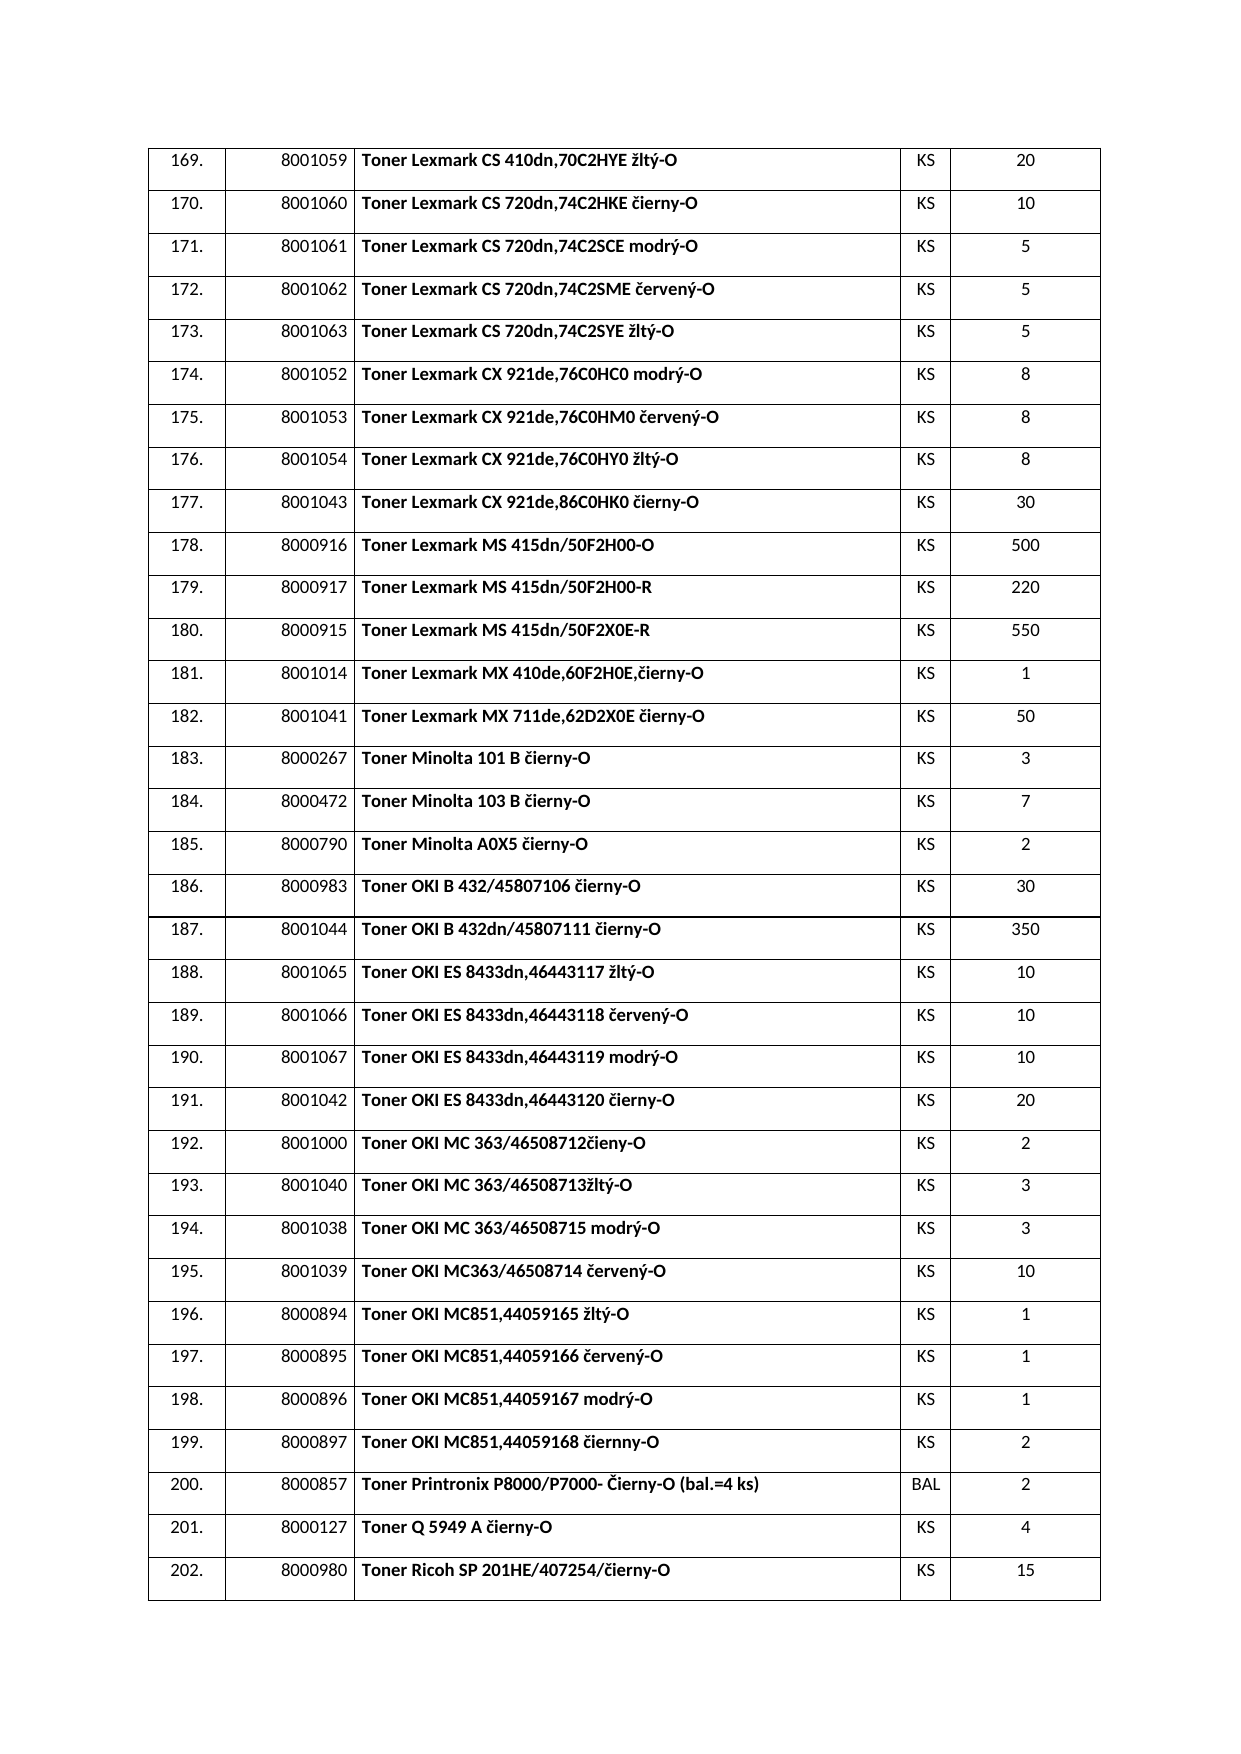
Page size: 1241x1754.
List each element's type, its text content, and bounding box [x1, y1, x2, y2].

table_cell KS [901, 448, 950, 489]
table_cell Toner Lexmark CS 720dn,74C2SME červený-O [355, 277, 900, 318]
table_cell KS [901, 1216, 950, 1258]
table_cell 189. [149, 1003, 225, 1044]
table_cell 173. [149, 320, 225, 361]
table_cell Toner Lexmark CS 720dn,74C2SCE modrý-O [355, 234, 900, 276]
table_cell Toner OKI MC851,44059166 červený-O [355, 1345, 900, 1386]
table_cell KS [901, 234, 950, 276]
table_cell 2 [951, 1430, 1100, 1472]
table_cell 8000915 [226, 619, 354, 660]
table_cell 171. [149, 234, 225, 276]
table_cell 202. [149, 1558, 225, 1600]
table_cell Toner Lexmark CS 410dn,70C2HYE žltý-O [355, 149, 900, 190]
table_cell 5 [951, 234, 1100, 276]
table_cell 177. [149, 490, 225, 532]
table_cell KS [901, 533, 950, 575]
table_cell 8000917 [226, 576, 354, 617]
table_cell 8000790 [226, 832, 354, 874]
table_cell 2 [951, 1131, 1100, 1173]
table_cell 3 [951, 1174, 1100, 1215]
table_cell KS [901, 191, 950, 233]
table_cell KS [901, 362, 950, 404]
table_cell 30 [951, 875, 1100, 916]
table_cell 10 [951, 960, 1100, 1002]
table_cell KS [901, 277, 950, 318]
table_cell 8001039 [226, 1259, 354, 1301]
table_cell 8001060 [226, 191, 354, 233]
table_cell Toner OKI MC363/46508714 červený-O [355, 1259, 900, 1301]
table_cell 172. [149, 277, 225, 318]
table_cell 179. [149, 576, 225, 617]
table_cell 175. [149, 405, 225, 447]
table_cell KS [901, 704, 950, 746]
table_cell KS [901, 1302, 950, 1343]
table_cell Toner Lexmark MX 711de,62D2X0E čierny-O [355, 704, 900, 746]
table_cell 201. [149, 1515, 225, 1557]
table_cell 8 [951, 448, 1100, 489]
table_cell Toner Lexmark CX 921de,76C0HM0 červený-O [355, 405, 900, 447]
table_cell 8000472 [226, 789, 354, 831]
table_cell Toner OKI ES 8433dn,46443117 žltý-O [355, 960, 900, 1002]
table_cell 8001044 [226, 918, 354, 959]
table_cell Toner OKI MC851,44059168 čiernny-O [355, 1430, 900, 1472]
table_cell 8000983 [226, 875, 354, 916]
table_cell 194. [149, 1216, 225, 1258]
table_cell 191. [149, 1088, 225, 1130]
table_cell 8000894 [226, 1302, 354, 1343]
table_cell KS [901, 1515, 950, 1557]
table_cell Toner Lexmark CX 921de,86C0HK0 čierny-O [355, 490, 900, 532]
table_cell 8001066 [226, 1003, 354, 1044]
table_cell 8000896 [226, 1387, 354, 1429]
table_cell 8 [951, 362, 1100, 404]
table_cell 190. [149, 1046, 225, 1087]
table_cell Toner Minolta 101 B čierny-O [355, 747, 900, 788]
table_cell 2 [951, 1473, 1100, 1514]
table_cell 193. [149, 1174, 225, 1215]
table_cell KS [901, 918, 950, 959]
table_cell Toner Lexmark MS 415dn/50F2X0E-R [355, 619, 900, 660]
table_cell KS [901, 1003, 950, 1044]
table_cell 350 [951, 918, 1100, 959]
table_cell 169. [149, 149, 225, 190]
table_cell 184. [149, 789, 225, 831]
table_cell 10 [951, 1259, 1100, 1301]
table_cell KS [901, 661, 950, 703]
table_cell 10 [951, 1003, 1100, 1044]
table_cell 8000857 [226, 1473, 354, 1514]
table_cell KS [901, 832, 950, 874]
table_cell KS [901, 875, 950, 916]
table_cell KS [901, 149, 950, 190]
table_cell 3 [951, 1216, 1100, 1258]
table_cell 197. [149, 1345, 225, 1386]
table_cell KS [901, 1131, 950, 1173]
table_cell KS [901, 320, 950, 361]
table_cell 8000127 [226, 1515, 354, 1557]
table_cell 8000895 [226, 1345, 354, 1386]
table_cell Toner Q 5949 A čierny-O [355, 1515, 900, 1557]
table_cell Toner Ricoh SP 201HE/407254/čierny-O [355, 1558, 900, 1600]
table_cell 20 [951, 149, 1100, 190]
table_cell 1 [951, 1302, 1100, 1343]
table_cell 8001041 [226, 704, 354, 746]
table_cell Toner Lexmark MX 410de,60F2H0E,čierny-O [355, 661, 900, 703]
table_cell Toner Printronix P8000/P7000- Čierny-O (bal.=4 ks) [355, 1473, 900, 1514]
table_cell 8001040 [226, 1174, 354, 1215]
table_cell 174. [149, 362, 225, 404]
table_cell 2 [951, 832, 1100, 874]
table_cell BAL [901, 1473, 950, 1514]
table_cell Toner Lexmark CX 921de,76C0HC0 modrý-O [355, 362, 900, 404]
table_cell Toner Lexmark CS 720dn,74C2SYE žltý-O [355, 320, 900, 361]
table_cell Toner Lexmark MS 415dn/50F2H00-R [355, 576, 900, 617]
table_cell 8001065 [226, 960, 354, 1002]
table_cell 3 [951, 747, 1100, 788]
table_cell KS [901, 789, 950, 831]
table_cell KS [901, 1387, 950, 1429]
table_cell 8000267 [226, 747, 354, 788]
table_cell 8 [951, 405, 1100, 447]
table_cell Toner OKI MC851,44059165 žltý-O [355, 1302, 900, 1343]
table_cell Toner OKI MC851,44059167 modrý-O [355, 1387, 900, 1429]
table_cell 1 [951, 1345, 1100, 1386]
table_cell 200. [149, 1473, 225, 1514]
table_cell Toner Lexmark MS 415dn/50F2H00-O [355, 533, 900, 575]
table_cell 220 [951, 576, 1100, 617]
table_cell 183. [149, 747, 225, 788]
table_cell KS [901, 1430, 950, 1472]
table_cell Toner OKI MC 363/46508715 modrý-O [355, 1216, 900, 1258]
table_cell 188. [149, 960, 225, 1002]
table_cell KS [901, 1088, 950, 1130]
table_cell 4 [951, 1515, 1100, 1557]
table_cell KS [901, 1046, 950, 1087]
table_cell KS [901, 1259, 950, 1301]
table_cell Toner OKI B 432dn/45807111 čierny-O [355, 918, 900, 959]
table_cell 198. [149, 1387, 225, 1429]
table_cell KS [901, 960, 950, 1002]
table_cell 8001053 [226, 405, 354, 447]
table_cell 8001054 [226, 448, 354, 489]
table_cell KS [901, 747, 950, 788]
table_cell KS [901, 619, 950, 660]
table_cell 7 [951, 789, 1100, 831]
table_cell KS [901, 490, 950, 532]
table_cell 8001000 [226, 1131, 354, 1173]
table_cell Toner OKI MC 363/46508713žltý-O [355, 1174, 900, 1215]
table_cell 187. [149, 918, 225, 959]
table_cell 8001059 [226, 149, 354, 190]
table_cell Toner OKI ES 8433dn,46443118 červený-O [355, 1003, 900, 1044]
table_cell Toner Minolta 103 B čierny-O [355, 789, 900, 831]
table_cell KS [901, 405, 950, 447]
table_cell 15 [951, 1558, 1100, 1600]
table_cell Toner OKI ES 8433dn,46443120 čierny-O [355, 1088, 900, 1130]
table_cell 8001061 [226, 234, 354, 276]
table_cell 8001042 [226, 1088, 354, 1130]
table_cell KS [901, 576, 950, 617]
table_cell 1 [951, 1387, 1100, 1429]
table_cell 186. [149, 875, 225, 916]
table_cell KS [901, 1345, 950, 1386]
table_cell 8001052 [226, 362, 354, 404]
table_cell 182. [149, 704, 225, 746]
table_cell Toner OKI ES 8433dn,46443119 modrý-O [355, 1046, 900, 1087]
table_cell Toner OKI MC 363/46508712čieny-O [355, 1131, 900, 1173]
table_cell 50 [951, 704, 1100, 746]
table_cell 8001062 [226, 277, 354, 318]
table_cell 8000897 [226, 1430, 354, 1472]
table_cell 30 [951, 490, 1100, 532]
table_cell 196. [149, 1302, 225, 1343]
table_cell 176. [149, 448, 225, 489]
table_cell 199. [149, 1430, 225, 1472]
table_cell 5 [951, 320, 1100, 361]
table_cell 8001038 [226, 1216, 354, 1258]
table_cell Toner Lexmark CS 720dn,74C2HKE čierny-O [355, 191, 900, 233]
table_cell 192. [149, 1131, 225, 1173]
table_cell 8000916 [226, 533, 354, 575]
table_cell 181. [149, 661, 225, 703]
table_cell 8000980 [226, 1558, 354, 1600]
table_cell 178. [149, 533, 225, 575]
table_cell 170. [149, 191, 225, 233]
table_cell 1 [951, 661, 1100, 703]
table_cell 10 [951, 1046, 1100, 1087]
table_cell Toner Lexmark CX 921de,76C0HY0 žltý-O [355, 448, 900, 489]
table_cell 10 [951, 191, 1100, 233]
table_cell 185. [149, 832, 225, 874]
table_cell 8001063 [226, 320, 354, 361]
table_cell KS [901, 1174, 950, 1215]
table_cell Toner OKI B 432/45807106 čierny-O [355, 875, 900, 916]
table_cell 8001043 [226, 490, 354, 532]
table_cell 550 [951, 619, 1100, 660]
table_cell 195. [149, 1259, 225, 1301]
table_cell 5 [951, 277, 1100, 318]
table_cell 180. [149, 619, 225, 660]
table_cell 8001014 [226, 661, 354, 703]
table_cell 20 [951, 1088, 1100, 1130]
table_cell KS [901, 1558, 950, 1600]
table_cell 500 [951, 533, 1100, 575]
table_cell 8001067 [226, 1046, 354, 1087]
table_cell Toner Minolta A0X5 čierny-O [355, 832, 900, 874]
